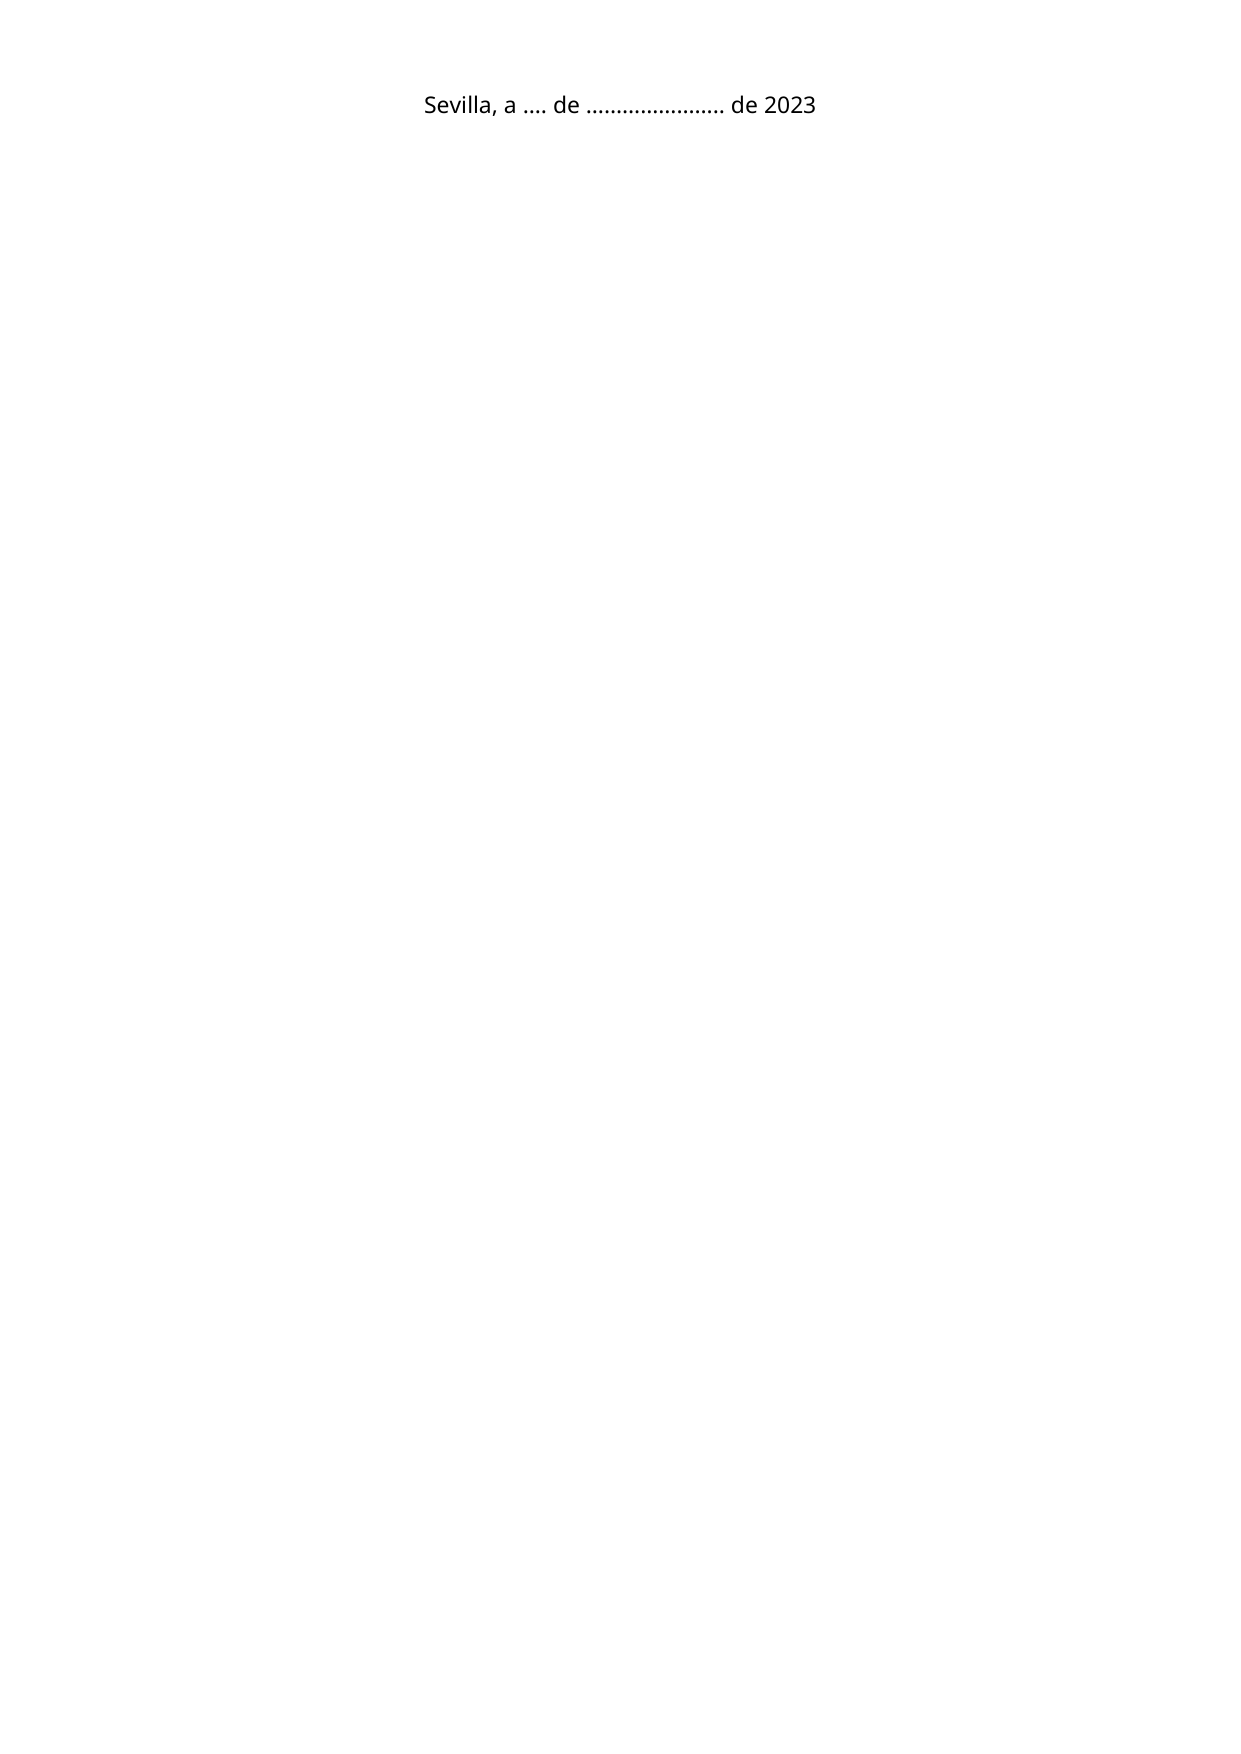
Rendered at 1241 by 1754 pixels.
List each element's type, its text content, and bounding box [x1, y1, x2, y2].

text Sevilla, a …. de ………………….. de 2023 [177, 89, 1063, 120]
